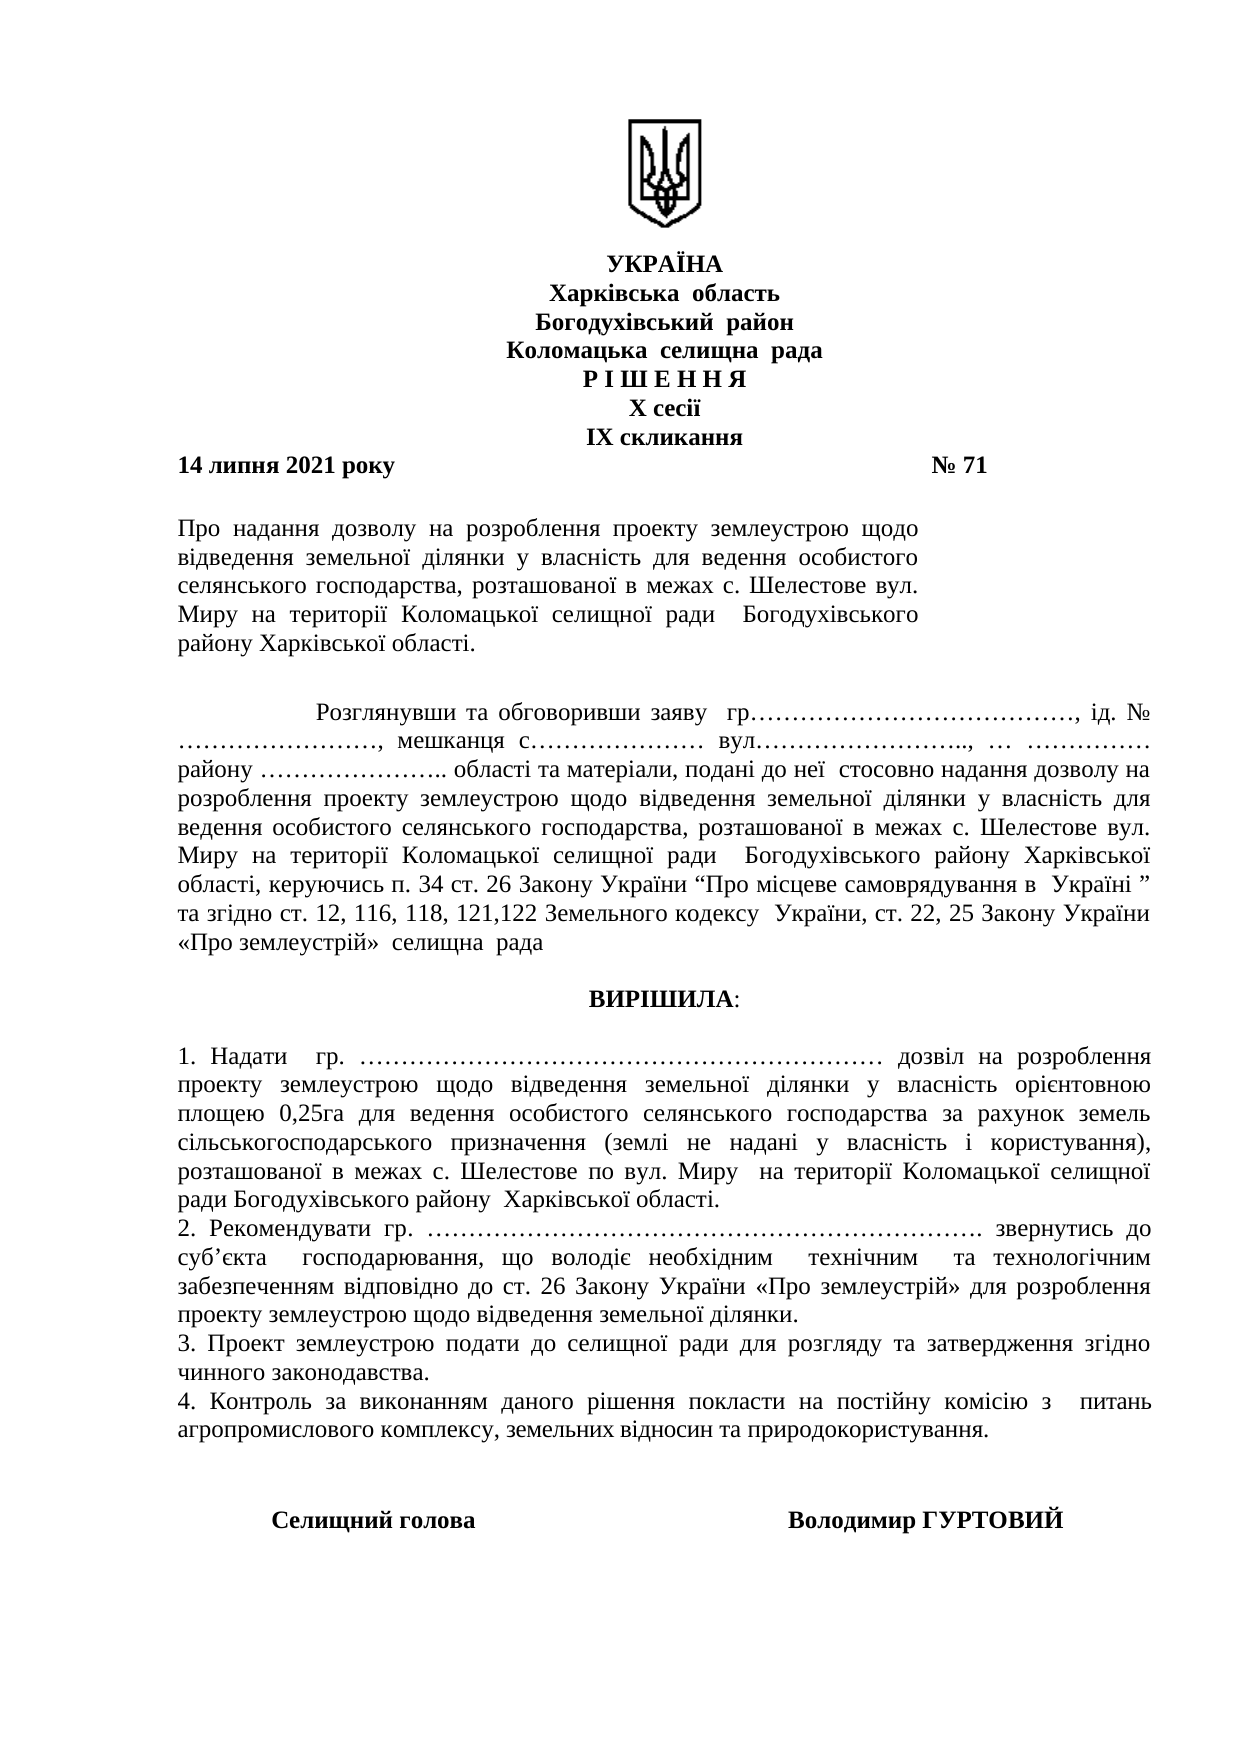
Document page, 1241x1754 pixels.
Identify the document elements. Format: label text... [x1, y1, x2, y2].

text Богодухівський район [177, 307, 1152, 336]
text Р І Ш Е Н Н Я [177, 364, 1152, 393]
text Х сесії [177, 393, 1152, 422]
text 2. Рекомендувати гр. …………………………………………………………. звернутись до суб’єкта господарювання, що володіє необхідним технічним та технологічним забезпеченням відповідно до ст. 26 Закону України «Про землеустрій» для розроблення проекту землеустрою щодо відведення земельної ділянки. [177, 1213, 1152, 1328]
text ІХ скликання [177, 422, 1152, 451]
text Коломацька селищна рада [177, 336, 1152, 364]
text Селищний голова Володимир ГУРТОВИЙ [177, 1505, 1152, 1534]
text 1. Надати гр. ……………………………………………………… дозвіл на розроблення проекту землеустрою щодо відведення земельної ділянки у власність орієнтовною площею 0,25га для ведення особистого селянського господарства за рахунок земель сільськогосподарського призначення (землі не надані у власність і користування), розташованої в межах с. Шелестове по вул. Миру на території Коломацької селищної ради Богодухівського району Харківської області. [177, 1041, 1152, 1213]
text Розглянувши та обговоривши заяву гр…………………………………, ід. № ……………………, мешканця с………………… вул…………………….., … …………… району ………………….. області та матеріали, подані до неї стосовно надання дозволу на розроблення проекту землеустрою щодо відведення земельної ділянки у власність для ведення особистого селянського господарства, розташованої в межах с. Шелестове вул. Миру на території Коломацької селищної ради Богодухівського району Харківської області, керуючись п. 34 ст. 26 Закону України “Про місцеве самоврядування в Україні ” та згідно ст. 12, 116, 118, 121,122 Земельного кодексу України, ст. 22, 25 Закону України «Про землеустрій» селищна рада [177, 697, 1152, 955]
text 14 липня 2021 року № 71 [177, 451, 1152, 479]
table_header Про надання дозволу на розроблення проекту землеустрою щодо відведення земельної ділянки у власність для ведення особистого селянського господарства, розташованої в межах с. Шелестове вул. Миру на території Коломацької селищної ради Богодухівського району Харківської області. [166, 513, 930, 697]
text Харківська область [177, 278, 1152, 307]
text 4. Контроль за виконанням даного рішення покласти на постійну комісію з питань агропромислового комплексу, земельних відносин та природокористування. [177, 1386, 1152, 1443]
text ВИРІШИЛА: [177, 984, 1152, 1013]
text УКРАЇНА [177, 249, 1152, 278]
text 3. Проект землеустрою подати до селищної ради для розгляду та затвердження згідно чинного законодавства. [177, 1328, 1152, 1386]
